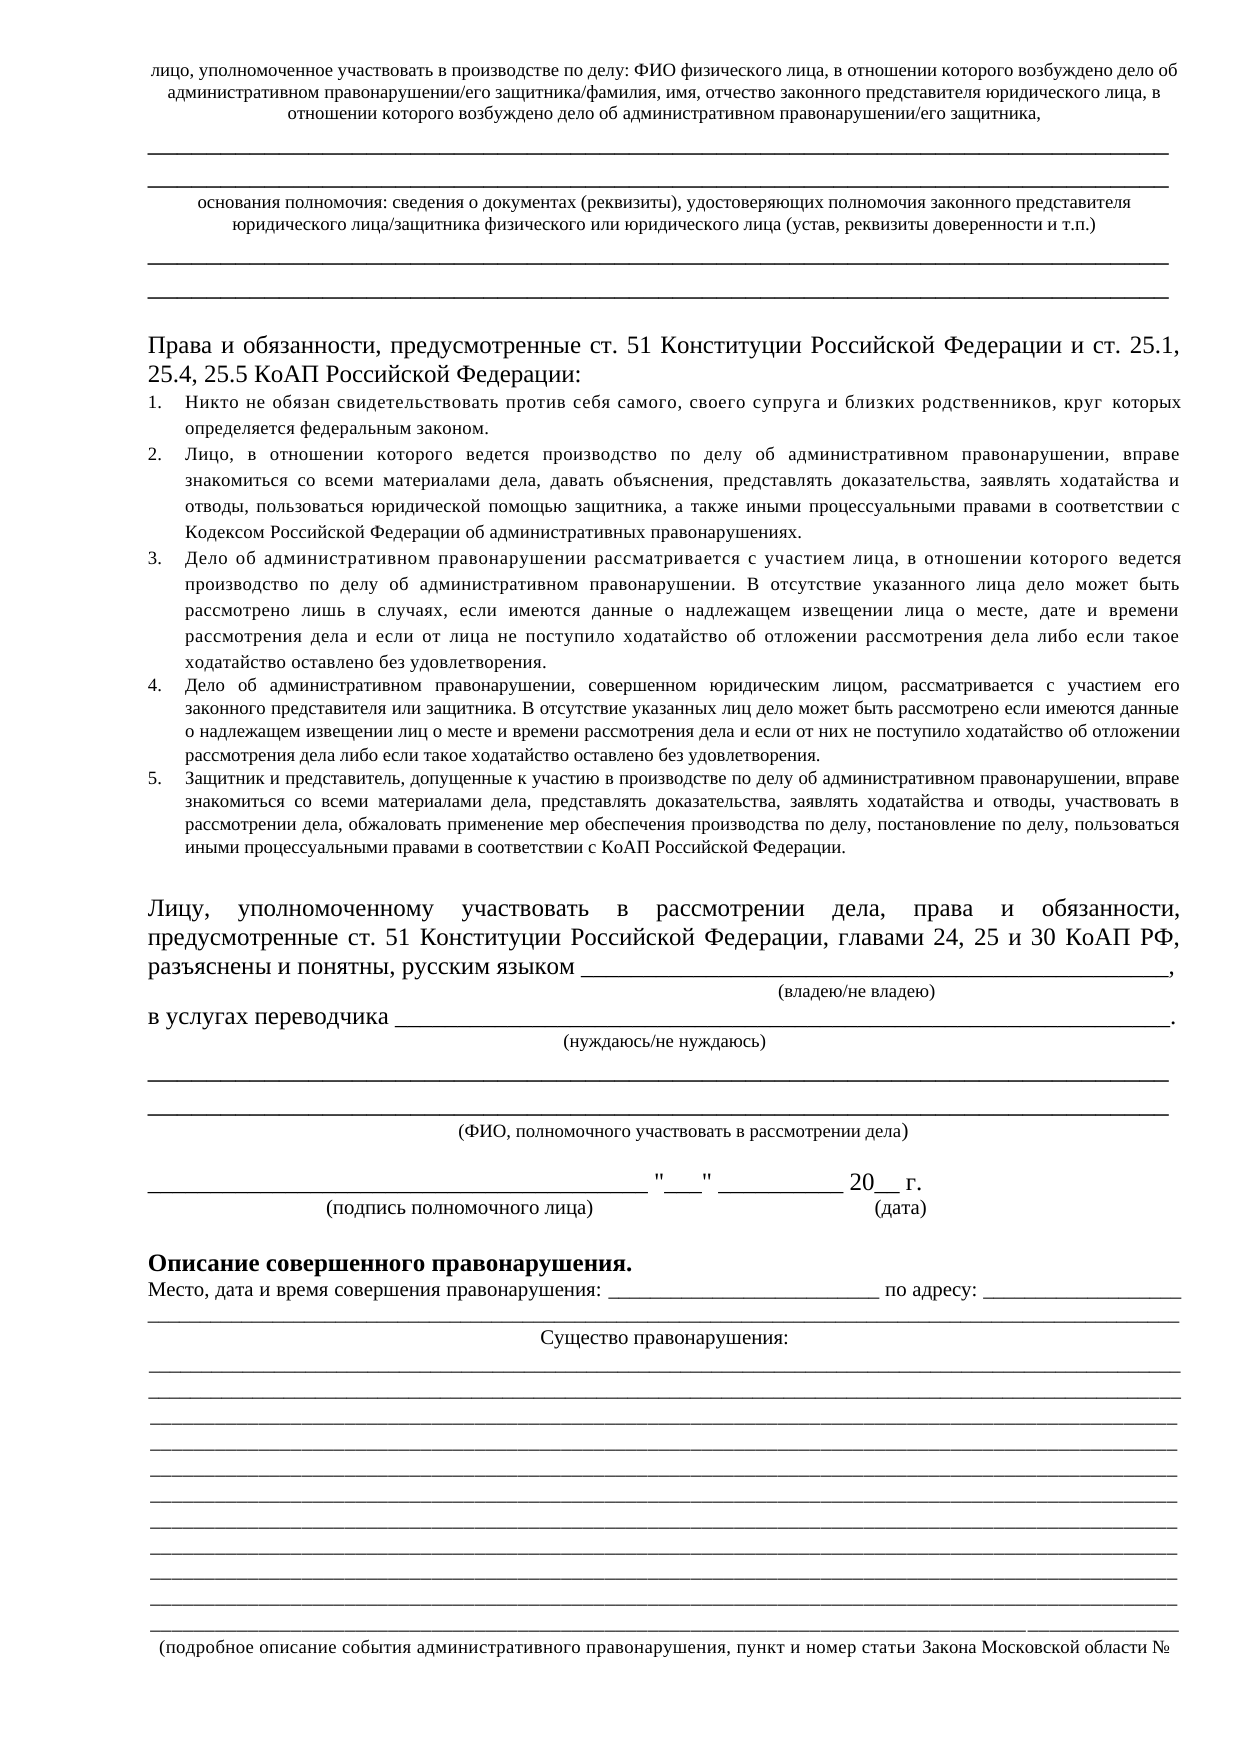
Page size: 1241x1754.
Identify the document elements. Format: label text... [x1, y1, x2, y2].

text ________________________________________ "___" __________ 20__ г. [148, 1167, 1181, 1195]
text Описание совершенного правонарушения. [148, 1248, 1181, 1277]
text ____________________________________________________________________________________________________________________________________________ [148, 1051, 1181, 1118]
text (ФИО, полномочного участвовать в рассмотрении дела) [185, 1118, 1181, 1142]
text ____________________________________________________________________________________________________________________________________________ [148, 234, 1181, 301]
text в услугах переводчика ______________________________________________________________. [148, 1001, 1181, 1030]
text лицо, уполномоченное участвовать в производстве по делу: ФИО физического лица, в отношении которого возбуждено дело об административном правонарушении/его защитника/фамилия, имя, отчество законного представителя юридического лица, в отношении которого возбуждено дело об административном правонарушении/его защитника, [148, 59, 1181, 124]
text Лицу, уполномоченному участвовать в рассмотрении дела, права и обязанности, предусмотренные ст. 51 Конституции Российской Федерации, главами 24, 25 и 30 КоАП РФ, разъяснены и понятны, русским языком _______________________________________________, [148, 893, 1181, 979]
list Дело об административном правонарушении рассматривается с участием лица, в отношении которого ведется производство по делу об административном правонарушении. В отсутствие указанного лица дело может быть рассмотрено лишь в случаях, если имеются данные о надлежащем извещении лица о месте, дате и времени рассмотрения дела и если от лица не поступило ходатайство об отложении рассмотрения дела либо если такое ходатайство оставлено без удовлетворения. [148, 544, 1181, 674]
list Никто не обязан свидетельствовать против себя самого, своего супруга и близких родственников, круг которых определяется федеральным законом. [148, 387, 1181, 439]
text ______________________________________________________________________ [148, 124, 1181, 157]
text основания полномочия: сведения о документах (реквизиты), удостоверяющих полномочия законного представителя юридического лица/защитника физического или юридического лица (устав, реквизиты доверенности и т.п.) [148, 191, 1181, 234]
text (нуждаюсь/не нуждаюсь) [148, 1030, 1181, 1051]
text Место, дата и время совершения правонарушения: __________________________ по адресу: ___________________ ___________________________________________________________________________________________________ [148, 1277, 1181, 1325]
list Лицо, в отношении которого ведется производство по делу об административном правонарушении, вправе знакомиться со всеми материалами дела, давать объяснения, представлять доказательства, заявлять ходатайства и отводы, пользоваться юридической помощью защитника, а также иными процессуальными правами в соответствии с Кодексом Российской Федерации об административных правонарушениях. [148, 439, 1181, 544]
list Защитник и представитель, допущенные к участию в производстве по делу об административном правонарушении, вправе знакомиться со всеми материалами дела, представлять доказательства, заявлять ходатайства и отводы, участвовать в рассмотрении дела, обжаловать применение мер обеспечения производства по делу, постановление по делу, пользоваться иными процессуальными правами в соответствии с КоАП Российской Федерации. [148, 767, 1181, 858]
list Дело об административном правонарушении, совершенном юридическим лицом, рассматривается с участием его законного представителя или защитника. В отсутствие указанных лиц дело может быть рассмотрено если имеются данные о надлежащем извещении лиц о месте и времени рассмотрения дела и если от них не поступило ходатайство об отложении рассмотрения дела либо если такое ходатайство оставлено без удовлетворения. [148, 674, 1181, 765]
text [148, 1399, 1181, 1658]
text Права и обязанности, предусмотренные ст. 51 Конституции Российской Федерации и ст. 25.1, 25.4, 25.5 КоАП Российской Федерации: [148, 330, 1181, 387]
text (подпись полномочного лица) (дата) [185, 1195, 1181, 1219]
text (владею/не владею) [148, 979, 1181, 1001]
text ______________________________________________________________________ [148, 157, 1181, 191]
